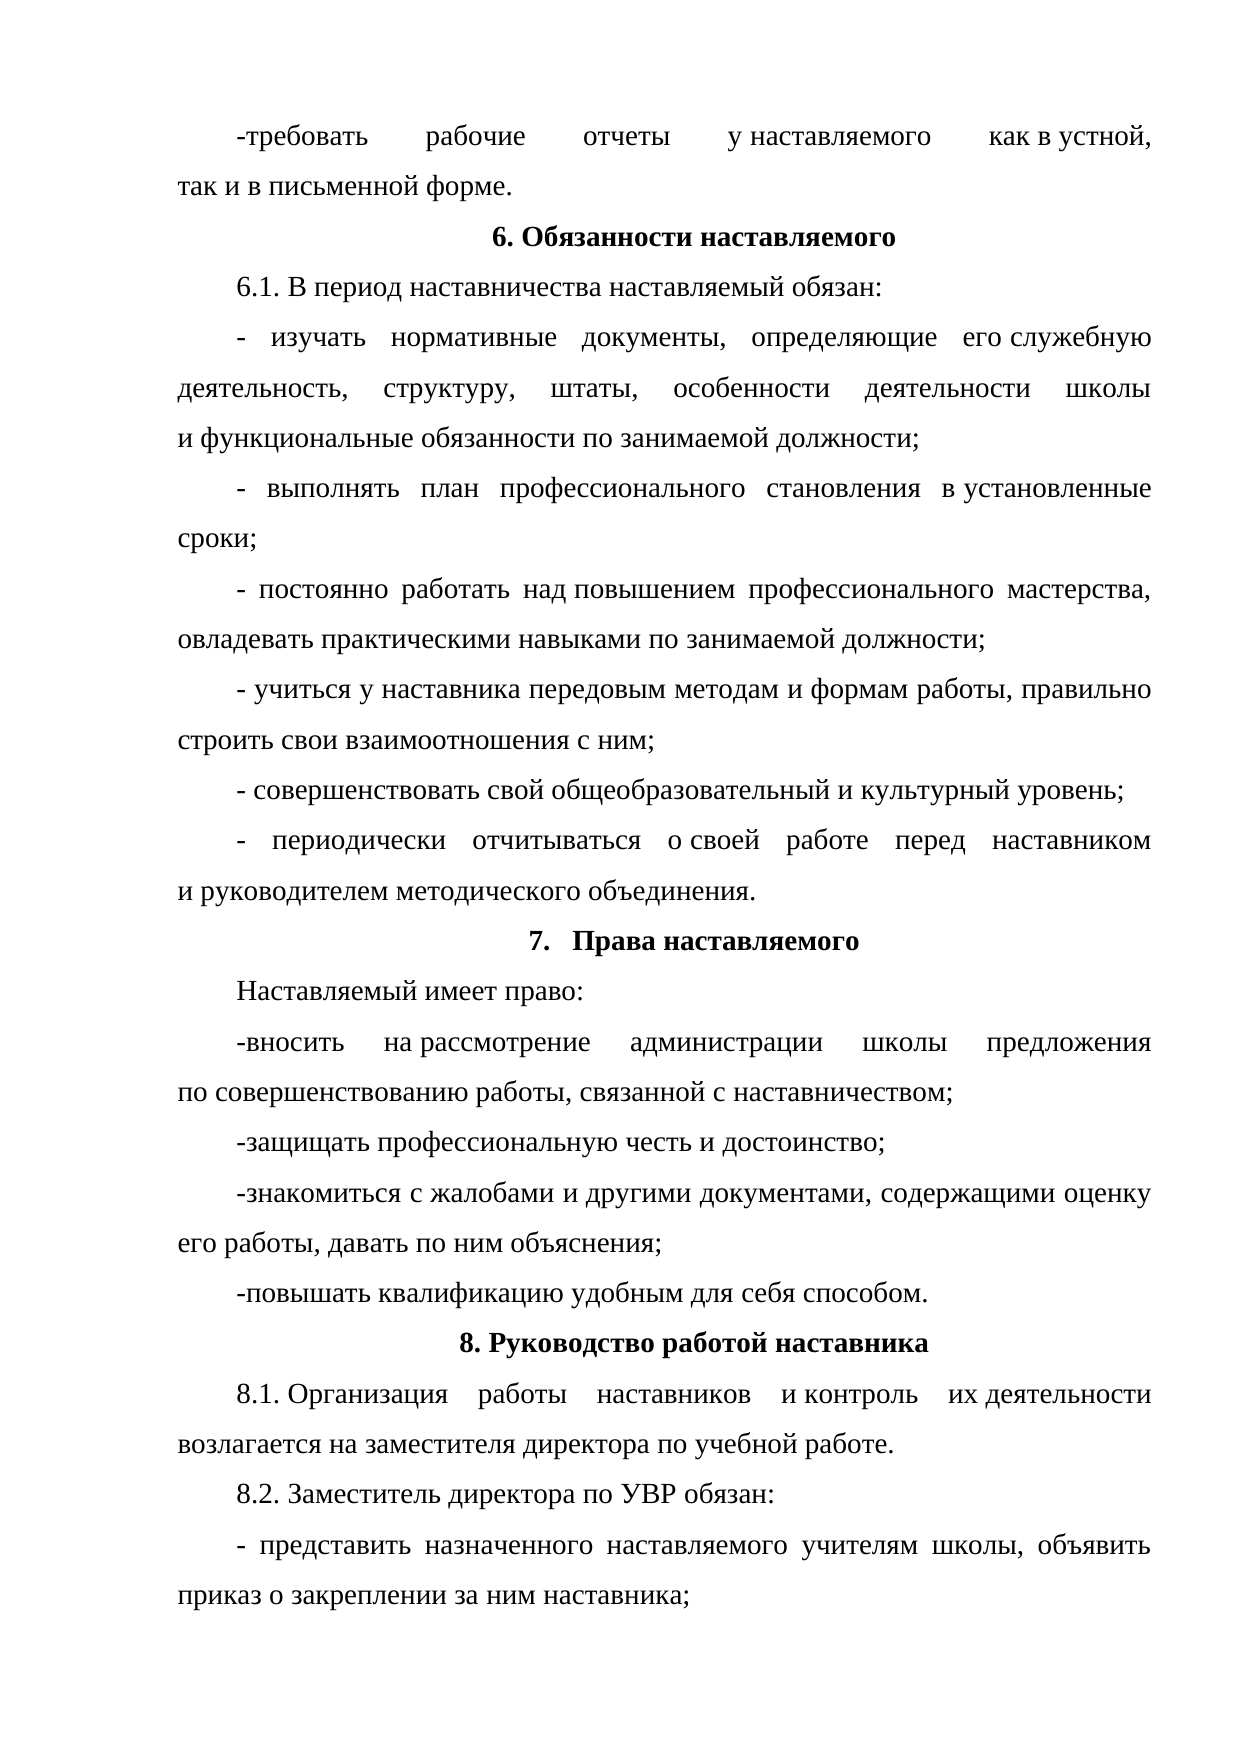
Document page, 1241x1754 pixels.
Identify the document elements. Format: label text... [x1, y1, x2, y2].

text -повышать квалификацию удобным для себя способом. [177, 1275, 1152, 1309]
text -защищать профессиональную честь и достоинство; [177, 1124, 1152, 1158]
text 6. Обязанности наставляемого [177, 219, 1152, 252]
text -знакомиться с жалобами и другими документами, содержащими оценку его работы, давать по ним объяснения; [177, 1175, 1152, 1258]
text 8.1. Организация работы наставников и контроль их деятельности возлагается на заместителя директора по учебной работе. [177, 1376, 1152, 1460]
text -вносить на рассмотрение администрации школы предложения по совершенствованию работы, связанной с наставничеством; [177, 1024, 1152, 1108]
text - постоянно работать над повышением профессионального мастерства, овладевать практическими навыками по занимаемой должности; [177, 571, 1152, 655]
text 8.2. Заместитель директора по УВР обязан: [177, 1477, 1152, 1510]
text - совершенствовать свой общеобразовательный и культурный уровень; [177, 772, 1152, 806]
text - выполнять план профессионального становления в установленные сроки; [177, 470, 1152, 554]
text 8. Руководство работой наставника [177, 1326, 1152, 1359]
text 6.1. В период наставничества наставляемый обязан: [177, 269, 1152, 303]
text - изучать нормативные документы, определяющие его служебную деятельность, структуру, штаты, особенности деятельности школы и функциональные обязанности по занимаемой должности; [177, 319, 1152, 453]
text - периодически отчитываться о своей работе перед наставником и руководителем методического объединения. [177, 822, 1152, 906]
text 7. Права наставляемого [177, 923, 1152, 957]
text - учиться у наставника передовым методам и формам работы, правильно строить свои взаимоотношения с ним; [177, 672, 1152, 755]
text - представить назначенного наставляемого учителям школы, объявить приказ о закреплении за ним наставника; [177, 1527, 1152, 1611]
text Наставляемый имеет право: [177, 973, 1152, 1007]
text -требовать рабочие отчеты у наставляемого как в устной, так и в письменной форме. [177, 118, 1152, 202]
